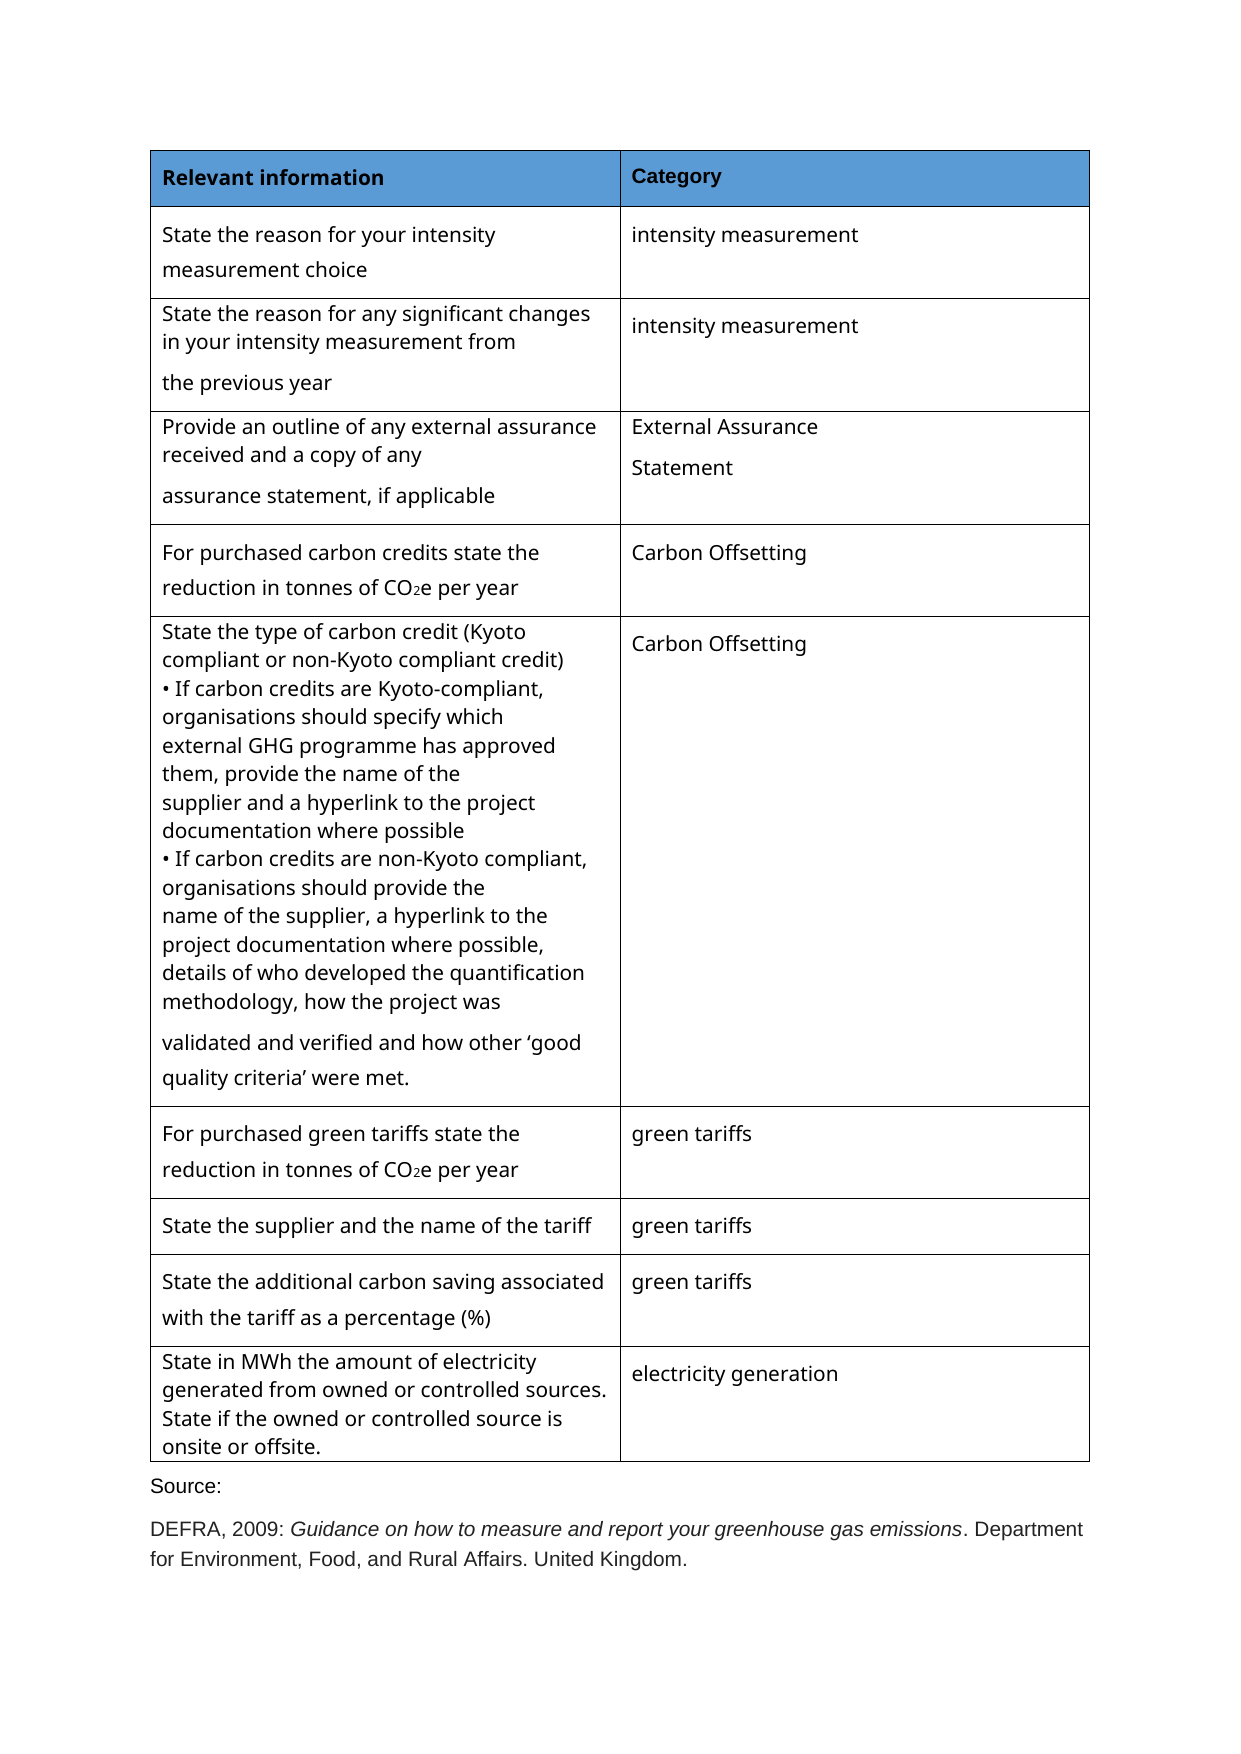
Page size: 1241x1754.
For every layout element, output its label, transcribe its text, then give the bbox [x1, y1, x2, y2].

table_cell Provide an outline of any external assurance received and a copy of any assurance statement, if applicable [151, 412, 620, 524]
table_header Category [621, 151, 1089, 206]
table_cell State the type of carbon credit (Kyoto compliant or non-Kyoto compliant credit) • If carbon credits are Kyoto-compliant, organisations should specify which external GHG programme has approved them, provide the name of the supplier and a hyperlink to the project documentation where possible • If carbon credits are non-Kyoto compliant, organisations should provide the name of the supplier, a hyperlink to the project documentation where possible, details of who developed the quantification methodology, how the project was validated and verified and how other ‘good quality criteria’ were met. [151, 617, 620, 1106]
table_cell State in MWh the amount of electricity generated from owned or controlled sources. State if the owned or controlled source is onsite or offsite. [151, 1347, 620, 1461]
table_cell intensity measurement [621, 299, 1089, 411]
table_cell State the supplier and the name of the tariff [151, 1199, 620, 1254]
text DEFRA, 2009: Guidance on how to measure and report your greenhouse gas emissions. Department for Environment, Food, and Rural Affairs. United Kingdom. [150, 1516, 1090, 1570]
table_cell For purchased carbon credits state the reduction in tonnes of CO2e per year [151, 525, 620, 616]
table_cell electricity generation [621, 1347, 1089, 1461]
table_header Relevant information [151, 151, 620, 206]
table_cell green tariffs [621, 1199, 1089, 1254]
table_cell External Assurance Statement [621, 412, 1089, 524]
table_cell Carbon Offsetting [621, 617, 1089, 1106]
table_cell intensity measurement [621, 207, 1089, 298]
table_cell green tariffs [621, 1255, 1089, 1346]
table_cell Carbon Offsetting [621, 525, 1089, 616]
table_cell State the reason for any significant changes in your intensity measurement from the previous year [151, 299, 620, 411]
table_cell For purchased green tariffs state the reduction in tonnes of CO2e per year [151, 1107, 620, 1198]
text Source: [150, 1474, 1090, 1498]
table_cell State the reason for your intensity measurement choice [151, 207, 620, 298]
table_cell State the additional carbon saving associated with the tariff as a percentage (%) [151, 1255, 620, 1346]
table_cell green tariffs [621, 1107, 1089, 1198]
